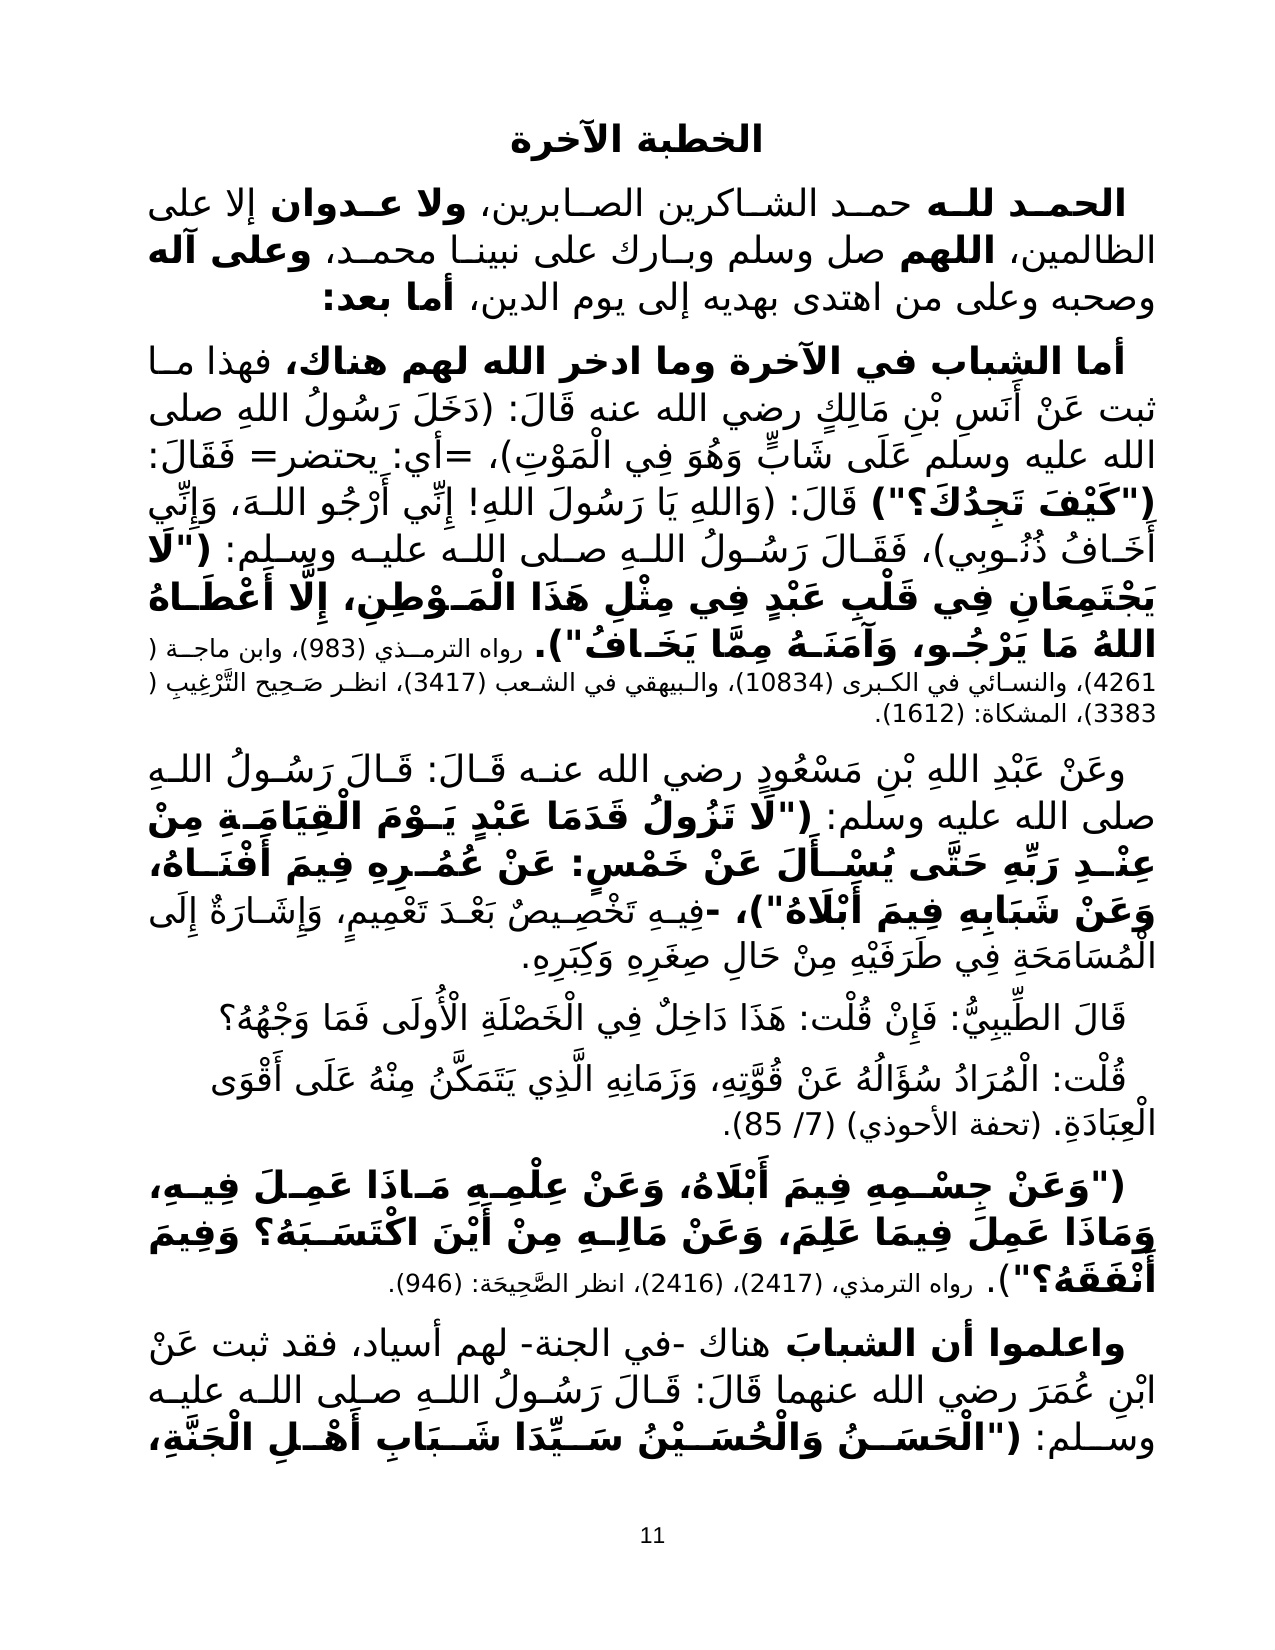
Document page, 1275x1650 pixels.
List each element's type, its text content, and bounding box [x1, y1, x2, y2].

text وعَنْ عَبْدِ اللهِ بْنِ مَسْعُودٍ رضي الله عنه قَالَ: قَالَ رَسُولُ اللهِ صلى الله عليه وسلم: ("لَا تَزُولُ قَدَمَا عَبْدٍ يَوْمَ الْقِيَامَةِ مِنْ عِنْدِ رَبِّهِ حَتَّى يُسْأَلَ عَنْ خَمْسٍ: عَنْ عُمُرِهِ فِيمَ أَفْنَاهُ، وَعَنْ شَبَابِهِ فِيمَ أَبْلَاهُ")، -فِيهِ تَخْصِيصٌ بَعْدَ تَعْمِيمٍ، وَإِشَارَةٌ إِلَى الْمُسَامَحَةِ فِي طَرَفَيْهِ مِنْ حَالِ صِغَرِهِ وَكِبَرِهِ. [148, 748, 1157, 977]
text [148, 1322, 1157, 1459]
text أما الشباب في الآخرة وما ادخر الله لهم هناك، فهذا ما ثبت عَنْ أَنَسِ بْنِ مَالِكٍ رضي الله عنه قَالَ: (دَخَلَ رَسُولُ اللهِ صلى الله عليه وسلم عَلَى شَابٍّ وَهُوَ فِي الْمَوْتِ)، =أي: يحتضر= فَقَالَ: ("كَيْفَ تَجِدُكَ؟") قَالَ: (وَاللهِ يَا رَسُولَ اللهِ! إِنِّي أَرْجُو اللهَ، وَإِنِّي أَخَافُ ذُنُوبِي)، فَقَالَ رَسُولُ اللهِ صلى الله عليه وسلم: ("لَا يَجْتَمِعَانِ فِي قَلْبِ عَبْدٍ فِي مِثْلِ هَذَا الْمَوْطِنِ، إِلَّا أَعْطَاهُ اللهُ مَا يَرْجُو، وَآمَنَهُ مِمَّا يَخَافُ"). رواه الترمذي (983)، وابن ماجة (4261)، والنسائي في الكبرى (10834)، والبيهقي في الشعب (3417)، انظر صَحِيح التَّرْغِيبِ (3383)، المشكاة: (1612). [148, 340, 1157, 729]
text الحمد لله حمد الشاكرين الصابرين، ولا عدوان إلا على الظالمين، اللهم صل وسلم وبارك على نبينا محمد، وعلى آله وصحبه وعلى من اهتدى بهديه إلى يوم الدين، أما بعد: [148, 182, 1157, 320]
text الخطبة الآخرة [148, 118, 1157, 162]
text ("وَعَنْ جِسْمِهِ فِيمَ أَبْلَاهُ، وَعَنْ عِلْمِهِ مَاذَا عَمِلَ فِيهِ، وَمَاذَا عَمِلَ فِيمَا عَلِمَ، وَعَنْ مَالِهِ مِنْ أَيْنَ اكْتَسَبَهُ؟ وَفِيمَ أَنْفَقَهُ؟"). رواه الترمذي، (2417)، (2416)، انظر الصَّحِيحَة: (946). [148, 1164, 1157, 1302]
text قُلْت: الْمُرَادُ سُؤَالُهُ عَنْ قُوَّتِهِ، وَزَمَانِهِ الَّذِي يَتَمَكَّنُ مِنْهُ عَلَى أَقْوَى الْعِبَادَةِ. (تحفة الأحوذي) (7/ 85). [148, 1058, 1157, 1144]
text قَالَ الطِّيبِيُّ: فَإِنْ قُلْت: هَذَا دَاخِلٌ فِي الْخَصْلَةِ الْأُولَى فَمَا وَجْهُهُ؟ [148, 997, 1157, 1038]
